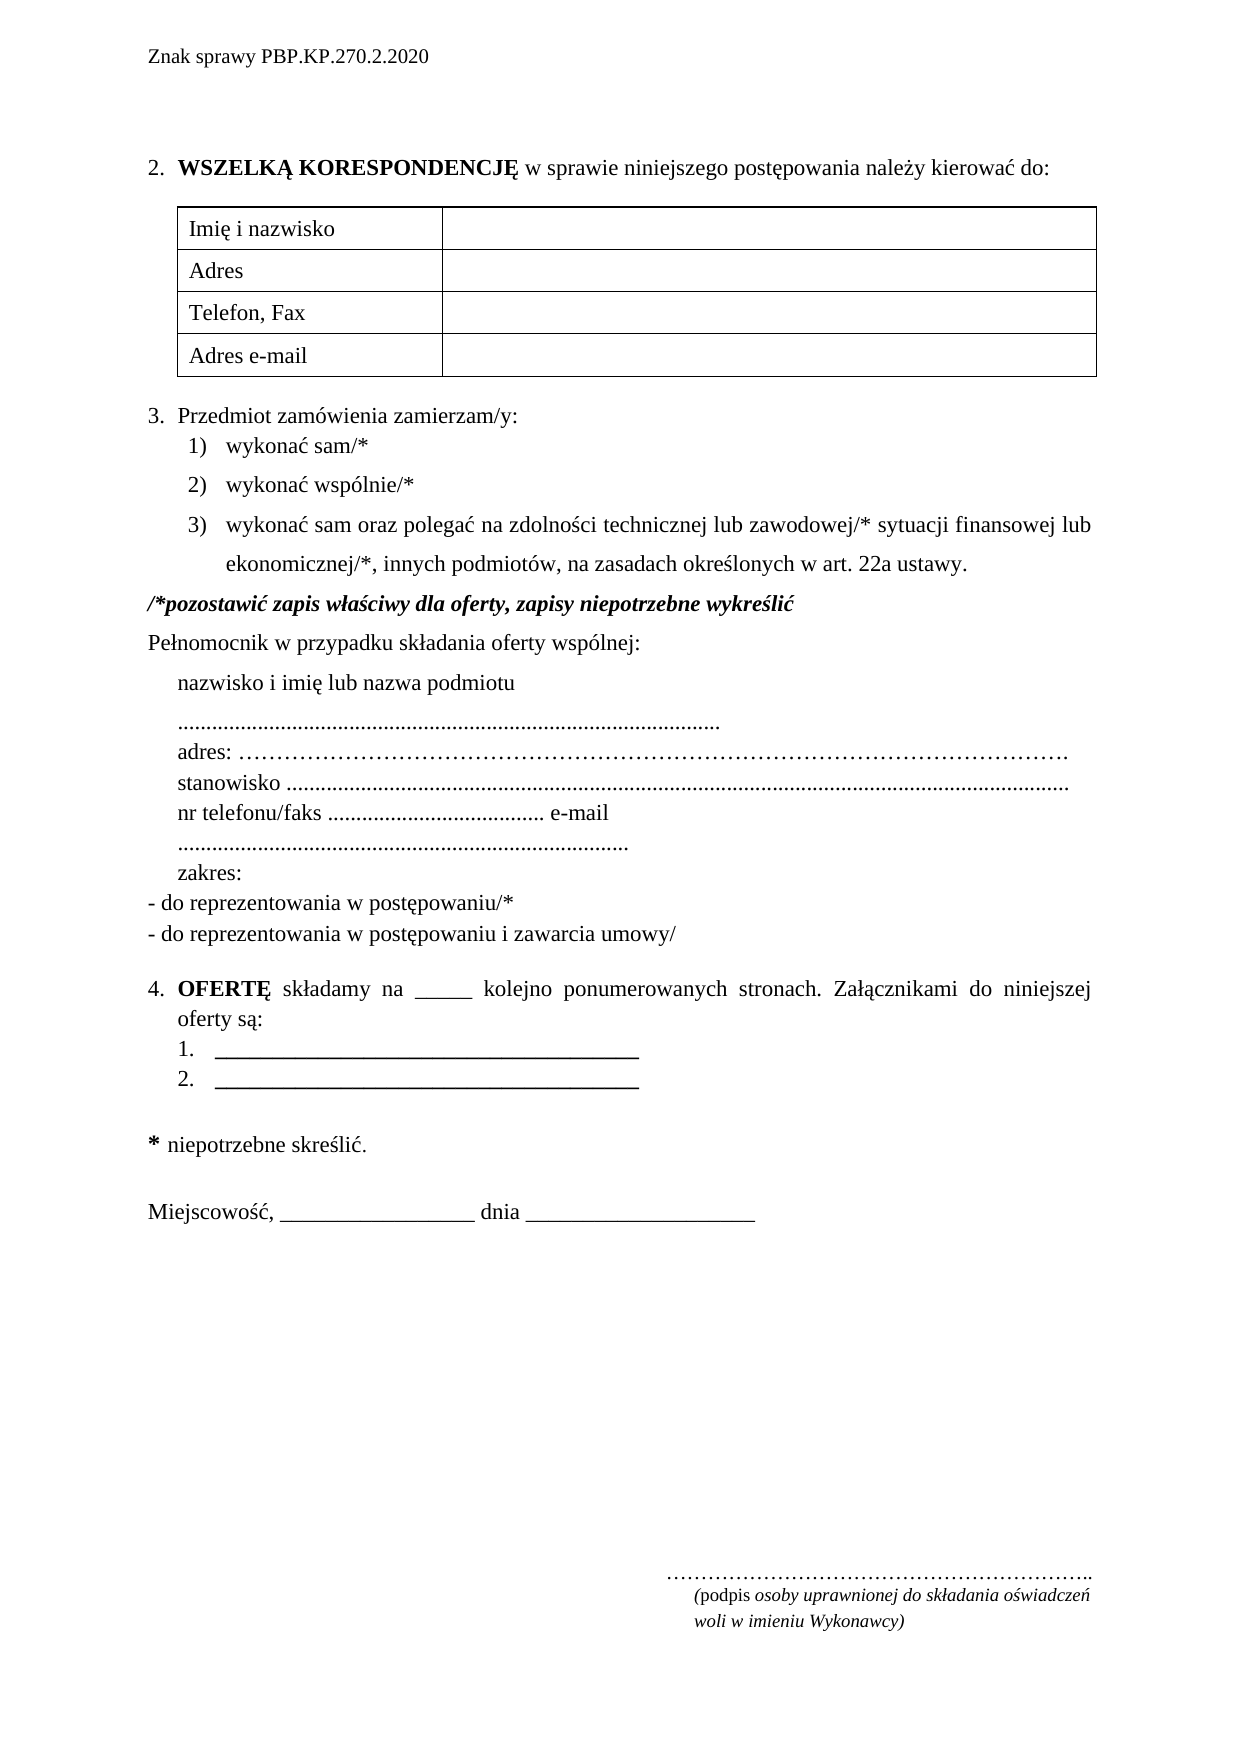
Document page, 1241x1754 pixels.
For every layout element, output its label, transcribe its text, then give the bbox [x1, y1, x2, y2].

text zakres: [177, 859, 1093, 886]
text Pełnomocnik w przypadku składania oferty wspólnej: [148, 629, 1093, 656]
table_cell Adres e-mail [178, 334, 442, 376]
text ............................................................................... [148, 829, 1093, 855]
text Miejscowość, _________________ dnia ____________________ [148, 1191, 1093, 1224]
list wykonać wspólnie/* [207, 471, 1093, 498]
text nr telefonu/faks ...................................... e-mail [148, 799, 1093, 825]
list OFERTĘ składamy na _____ kolejno ponumerowanych stronach. Załącznikami do niniejszej oferty są: [148, 975, 1093, 1031]
table_cell [443, 250, 1096, 291]
table_header Imię i nazwisko [178, 208, 442, 249]
table_cell Telefon, Fax [178, 292, 442, 333]
table_cell [443, 292, 1096, 333]
table_cell [443, 334, 1096, 376]
text * niepotrzebne skreślić. [148, 1129, 1093, 1158]
text stanowisko ......................................................................................................................................... [177, 769, 1093, 795]
table_header [443, 208, 1096, 249]
list wykonać sam oraz polegać na zdolności technicznej lub zawodowej/* sytuacji finansowej lub ekonomicznej/*, innych podmiotów, na zasadach określonych w art. 22a ustawy. [207, 511, 1093, 577]
list _____________________________________ [177, 1035, 1093, 1062]
list _____________________________________ [177, 1066, 1093, 1092]
text nazwisko i imię lub nazwa podmiotu [177, 669, 1093, 695]
list WSZELKĄ KORESPONDENCJĘ w sprawie niniejszego postępowania należy kierować do: [148, 154, 1093, 181]
text - do reprezentowania w postępowaniu i zawarcia umowy/ [148, 920, 1093, 946]
list wykonać sam/* [207, 432, 1093, 458]
list Przedmiot zamówienia zamierzam/y: [148, 402, 1093, 428]
text ............................................................................................... [177, 708, 1093, 734]
table_cell Adres [178, 250, 442, 291]
text /*pozostawić zapis właściwy dla oferty, zapisy niepotrzebne wykreślić [148, 590, 1093, 616]
text - do reprezentowania w postępowaniu/* [148, 889, 1093, 916]
text adres: ………………………………………………………………………………………………. [177, 738, 1093, 765]
